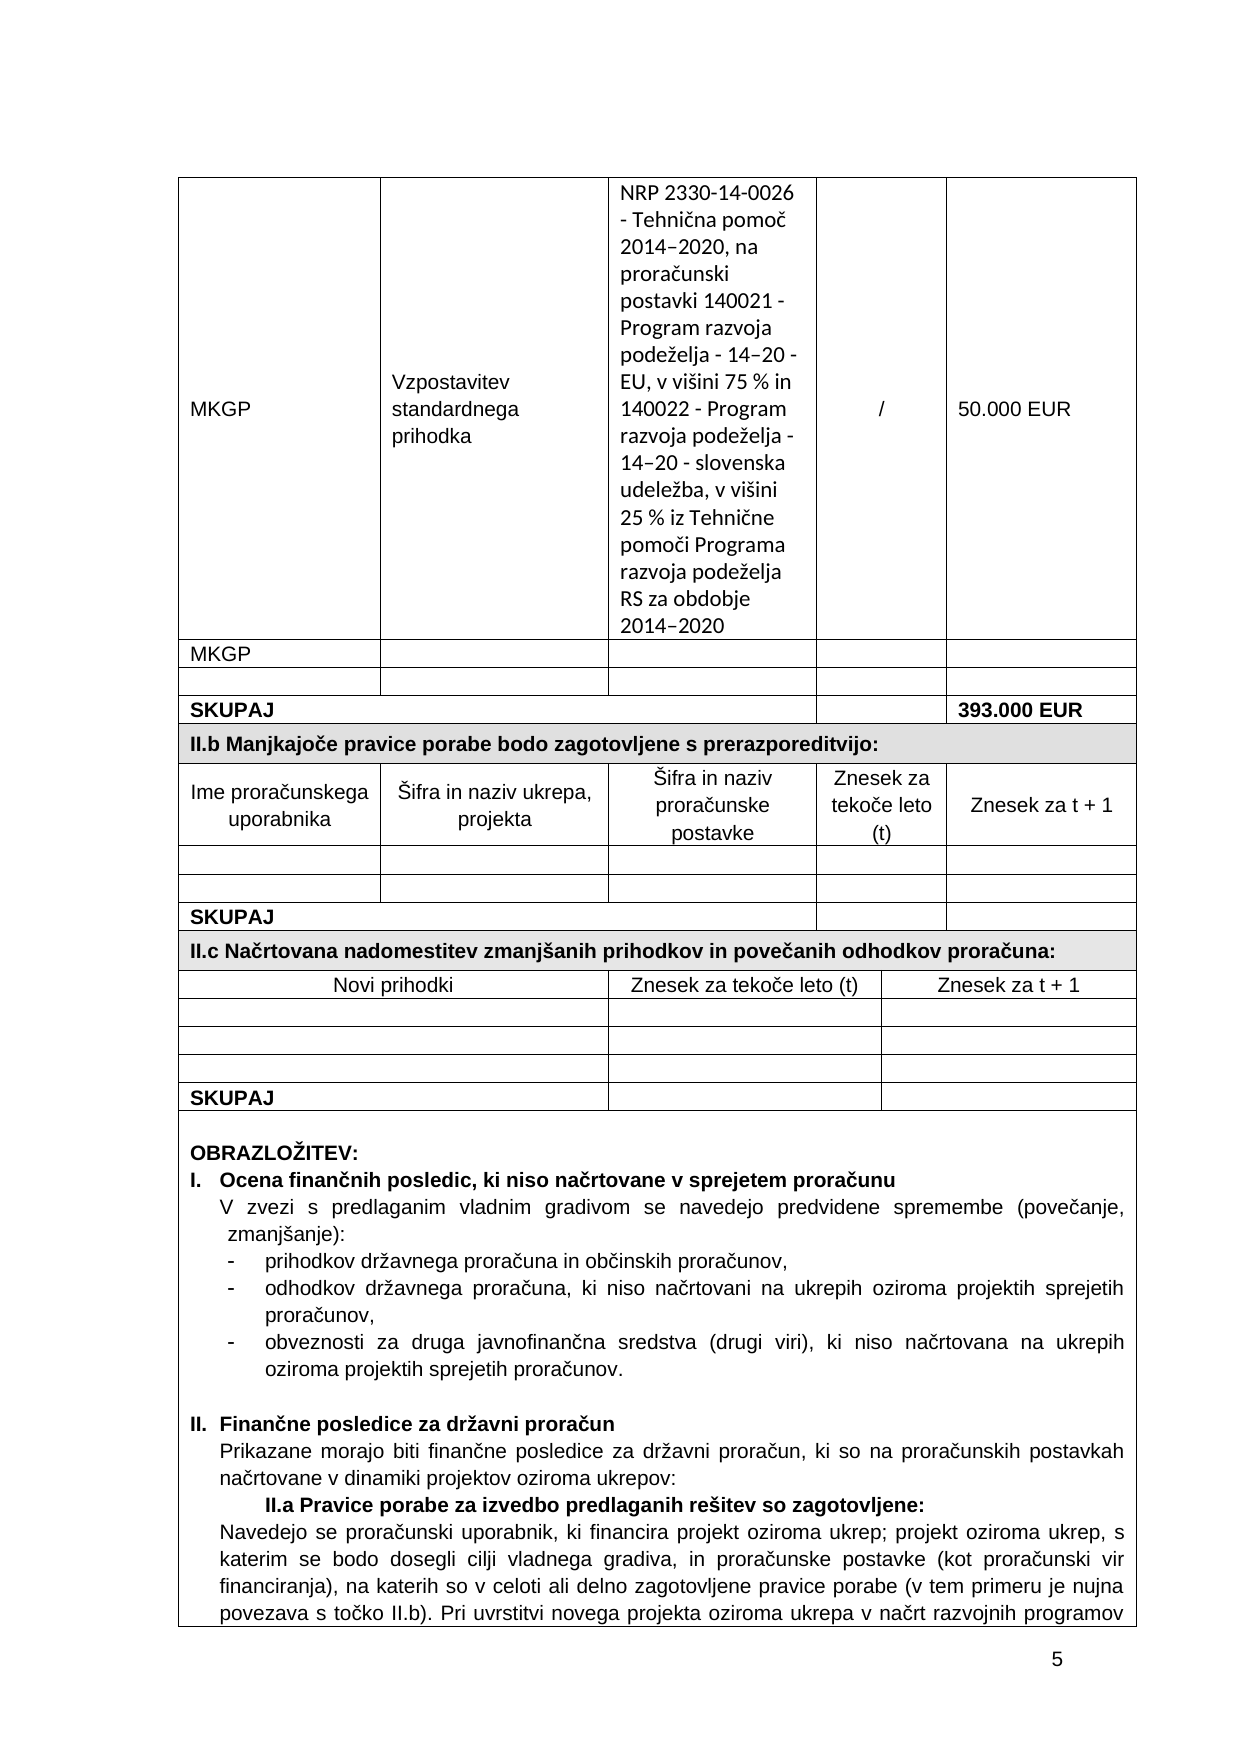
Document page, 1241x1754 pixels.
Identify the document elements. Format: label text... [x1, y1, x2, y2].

table_cell [882, 1083, 1136, 1110]
table_cell [609, 1055, 881, 1082]
table_cell [817, 903, 946, 930]
table_cell [882, 999, 1136, 1026]
table_cell [609, 999, 881, 1026]
table_cell [179, 875, 380, 902]
table_cell II.c Načrtovana nadomestitev zmanjšanih prihodkov in povečanih odhodkov proračuna: [179, 931, 1136, 970]
table_cell Šifra in naziv ukrepa, projekta [381, 764, 608, 845]
table_cell Znesek za tekoče leto (t) [817, 764, 946, 845]
table_cell [179, 1055, 608, 1082]
table_cell [609, 875, 816, 902]
table_cell [947, 668, 1136, 695]
table_cell MKGP [179, 178, 380, 639]
table_cell [947, 640, 1136, 667]
table_cell [882, 1055, 1136, 1082]
table_cell SKUPAJ [179, 1083, 608, 1110]
table_cell [609, 640, 816, 667]
table_cell MKGP [179, 640, 380, 667]
table_cell [381, 640, 608, 667]
table_cell [609, 1027, 881, 1054]
table_cell [179, 846, 380, 873]
table_cell [381, 875, 608, 902]
table_cell [947, 846, 1136, 873]
table_cell Novi prihodki [179, 971, 608, 998]
table_cell SKUPAJ [179, 903, 816, 930]
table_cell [179, 1111, 1136, 1626]
table_cell [817, 668, 946, 695]
table_cell [381, 668, 608, 695]
table_cell Vzpostavitev standardnega prihodka [381, 178, 608, 639]
table_cell [609, 1083, 881, 1110]
table_cell Šifra in naziv proračunske postavke [609, 764, 816, 845]
table_cell 393.000 EUR [947, 696, 1136, 723]
table_cell 50.000 EUR [947, 178, 1136, 639]
table_cell [381, 846, 608, 873]
table_cell SKUPAJ [179, 696, 816, 723]
table_cell Ime proračunskega uporabnika [179, 764, 380, 845]
table_cell [817, 875, 946, 902]
table_cell [609, 846, 816, 873]
table_cell [947, 875, 1136, 902]
table_cell [179, 999, 608, 1026]
table_cell [179, 1027, 608, 1054]
table_cell [817, 640, 946, 667]
table_cell Znesek za t + 1 [947, 764, 1136, 845]
table_cell [609, 668, 816, 695]
table_cell [179, 668, 380, 695]
table_cell II.b Manjkajoče pravice porabe bodo zagotovljene s prerazporeditvijo: [179, 724, 1136, 763]
table_cell Znesek za t + 1 [882, 971, 1136, 998]
table_cell [817, 696, 946, 723]
table_cell [882, 1027, 1136, 1054]
table_cell NRP 2330-14-0026 - Tehnična pomoč 2014–2020, na proračunski postavki 140021 - Program razvoja podeželja - 14–20 - EU, v višini 75 % in 140022 - Program razvoja podeželja - 14–20 - slovenska udeležba, v višini 25 % iz Tehnične pomoči Programa razvoja podeželja RS za obdobje 2014–2020 [609, 178, 816, 639]
table_cell [947, 903, 1136, 930]
table_cell / [817, 178, 946, 639]
table_cell Znesek za tekoče leto (t) [609, 971, 881, 998]
table_cell [817, 846, 946, 873]
